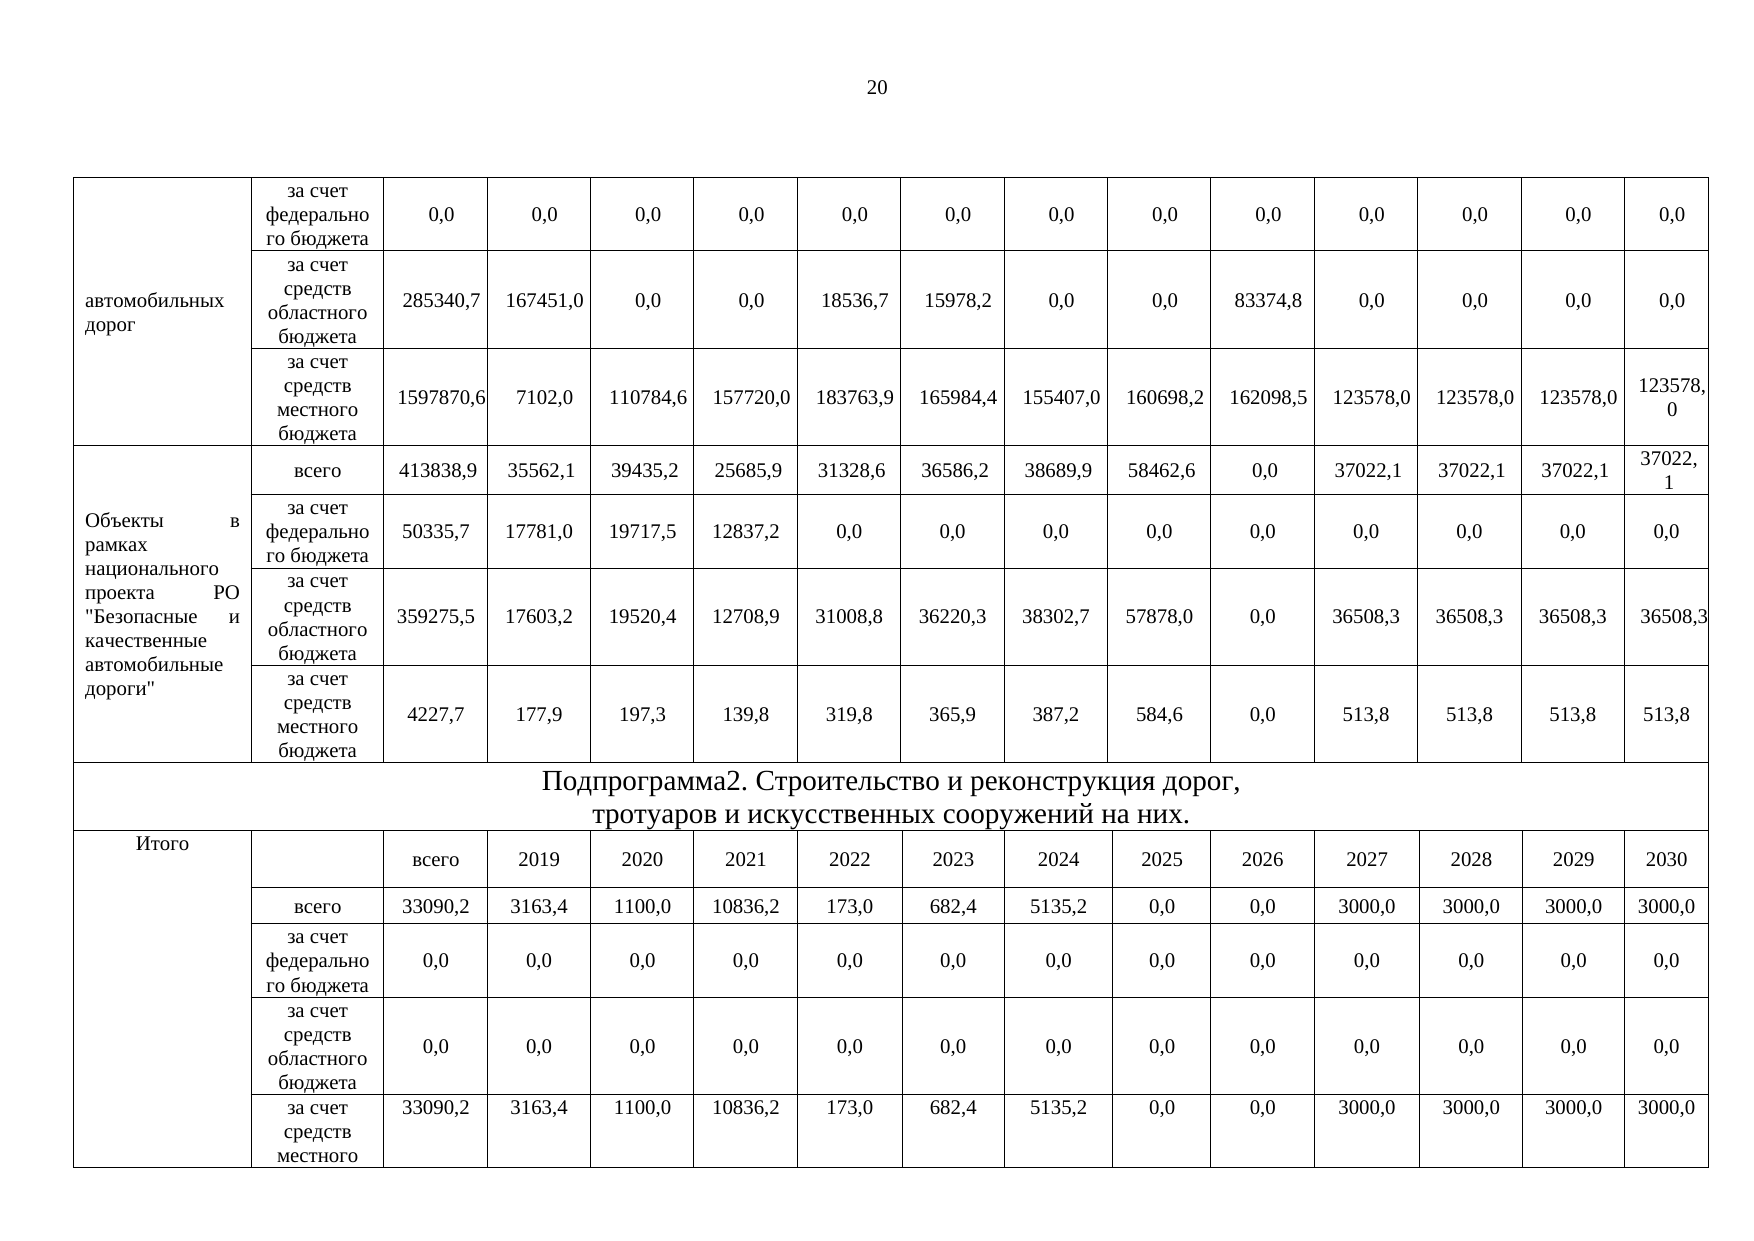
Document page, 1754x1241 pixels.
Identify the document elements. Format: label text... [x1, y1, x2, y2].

table_cell 58462,6 [1108, 446, 1210, 494]
table_cell 0,0 [591, 924, 693, 997]
table_cell 3000,0 [1420, 888, 1522, 923]
table_cell 38689,9 [1005, 446, 1107, 494]
table_cell 2023 [903, 831, 1004, 887]
table_cell 0,0 [1420, 998, 1522, 1094]
table_cell 285340,7 [384, 251, 487, 348]
table_cell 319,8 [798, 666, 900, 762]
table_cell 0,0 [591, 998, 693, 1094]
table_cell 183763,9 [798, 349, 900, 445]
table_cell за счет средств областного бюджета [252, 251, 383, 348]
table_cell 3163,4 [488, 888, 590, 923]
table_cell 413838,9 [384, 446, 487, 494]
table_cell 0,0 [384, 998, 487, 1094]
table_cell 359275,5 [384, 569, 487, 665]
table_cell Подпрограмма2. Строительство и реконструкция дорог, тротуаров и искусственных сооружений на них. [74, 763, 1708, 830]
table_cell 3000,0 [1315, 888, 1419, 923]
table_cell 19717,5 [591, 495, 693, 567]
table_cell 157720,0 [694, 349, 797, 445]
table_cell 7102,0 [488, 349, 590, 445]
table_cell 12708,9 [694, 569, 797, 665]
table_cell 36508,3 [1522, 569, 1624, 665]
table_cell 0,0 [1315, 924, 1419, 997]
table_cell 0,0 [1522, 178, 1624, 250]
table_cell 513,8 [1625, 666, 1708, 762]
table_cell 2019 [488, 831, 590, 887]
table_cell 2024 [1005, 831, 1112, 887]
table_cell всего [252, 888, 383, 923]
table_cell 2021 [694, 831, 797, 887]
table_cell 155407,0 [1005, 349, 1107, 445]
table_cell 39435,2 [591, 446, 693, 494]
table_cell 682,4 [903, 1095, 1004, 1167]
table_cell 0,0 [1625, 998, 1708, 1094]
table_cell 0,0 [901, 495, 1004, 567]
table_cell 0,0 [1211, 446, 1314, 494]
table_cell 0,0 [1005, 495, 1107, 567]
table_cell 0,0 [1418, 495, 1521, 567]
table_cell 0,0 [591, 251, 693, 348]
table_cell 0,0 [1211, 569, 1314, 665]
table_cell 110784,6 [591, 349, 693, 445]
table_cell 0,0 [694, 178, 797, 250]
table_cell 123578,0 [1625, 349, 1708, 445]
table_cell 37022,1 [1315, 446, 1417, 494]
table_cell 4227,7 [384, 666, 487, 762]
table_cell 0,0 [1625, 251, 1708, 348]
table_cell 0,0 [1420, 924, 1522, 997]
table_cell 12837,2 [694, 495, 797, 567]
table_cell 0,0 [1005, 178, 1107, 250]
table_cell 36220,3 [901, 569, 1004, 665]
table_cell 0,0 [1625, 178, 1708, 250]
table_cell 83374,8 [1211, 251, 1314, 348]
table_cell за счет средств областного бюджета [252, 569, 383, 665]
table_cell 0,0 [1211, 1095, 1314, 1167]
table_cell 0,0 [1315, 251, 1417, 348]
table_cell 0,0 [903, 998, 1004, 1094]
table_cell 0,0 [384, 178, 487, 250]
table_cell 0,0 [798, 495, 900, 567]
table_cell 0,0 [1113, 998, 1210, 1094]
table_cell 0,0 [798, 924, 902, 997]
table_cell 513,8 [1418, 666, 1521, 762]
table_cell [74, 178, 251, 445]
table_cell 0,0 [1211, 924, 1314, 997]
table_cell всего [384, 831, 487, 887]
table_cell 3000,0 [1625, 888, 1708, 923]
table_cell 0,0 [1523, 998, 1624, 1094]
table_cell 2030 [1625, 831, 1708, 887]
table_cell 167451,0 [488, 251, 590, 348]
table_cell 0,0 [1108, 178, 1210, 250]
table_cell 1597870,6 [384, 349, 487, 445]
table_cell 0,0 [488, 178, 590, 250]
table_cell 3163,4 [488, 1095, 590, 1167]
table_cell 584,6 [1108, 666, 1210, 762]
table_cell [252, 831, 383, 887]
table_cell 0,0 [1523, 924, 1624, 997]
table_cell 33090,2 [384, 888, 487, 923]
table_cell 513,8 [1315, 666, 1417, 762]
table_cell 5135,2 [1005, 888, 1112, 923]
table_cell 0,0 [798, 998, 902, 1094]
table_cell 0,0 [694, 998, 797, 1094]
table_cell 5135,2 [1005, 1095, 1112, 1167]
table_cell 0,0 [1211, 178, 1314, 250]
table_cell за счет средств местного бюджета [252, 666, 383, 762]
table_cell 31328,6 [798, 446, 900, 494]
table_cell 37022,1 [1522, 446, 1624, 494]
table_cell 0,0 [1315, 178, 1417, 250]
table_cell 0,0 [694, 251, 797, 348]
table_cell 123578,0 [1418, 349, 1521, 445]
table_cell 0,0 [1108, 495, 1210, 567]
table_cell 0,0 [488, 924, 590, 997]
table_cell 177,9 [488, 666, 590, 762]
table_cell 197,3 [591, 666, 693, 762]
table_cell 10836,2 [694, 888, 797, 923]
table_cell 0,0 [1522, 495, 1624, 567]
table_cell за счет федерального бюджета [252, 495, 383, 567]
table_cell 0,0 [1211, 998, 1314, 1094]
table_cell 2029 [1523, 831, 1624, 887]
table_cell 0,0 [1005, 924, 1112, 997]
table_cell 0,0 [1418, 251, 1521, 348]
table_cell 123578,0 [1522, 349, 1624, 445]
table_cell 0,0 [591, 178, 693, 250]
table_cell 513,8 [1522, 666, 1624, 762]
table_cell 162098,5 [1211, 349, 1314, 445]
table_cell 37022,1 [1418, 446, 1521, 494]
table_cell Объекты в рамках национального проекта РО "Безопасные и качественные автомобильные дороги" [74, 446, 251, 762]
table_cell 36508,3 [1315, 569, 1417, 665]
table_cell 17603,2 [488, 569, 590, 665]
table_cell 3000,0 [1315, 1095, 1419, 1167]
table_cell 2022 [798, 831, 902, 887]
table_cell 0,0 [903, 924, 1004, 997]
table_cell Итого [74, 831, 251, 1167]
table_cell 19520,4 [591, 569, 693, 665]
table_cell 2020 [591, 831, 693, 887]
table_cell 173,0 [798, 888, 902, 923]
table_cell 0,0 [1315, 495, 1417, 567]
table_cell 682,4 [903, 888, 1004, 923]
table_cell 38302,7 [1005, 569, 1107, 665]
table_cell 37022,1 [1625, 446, 1708, 494]
table_cell 387,2 [1005, 666, 1107, 762]
table_cell 36586,2 [901, 446, 1004, 494]
table_cell 10836,2 [694, 1095, 797, 1167]
table_cell 35562,1 [488, 446, 590, 494]
table_cell 0,0 [1211, 666, 1314, 762]
table_cell 15978,2 [901, 251, 1004, 348]
table_cell 17781,0 [488, 495, 590, 567]
table_cell 123578,0 [1315, 349, 1417, 445]
table_cell 0,0 [1211, 495, 1314, 567]
table_cell 0,0 [1005, 998, 1112, 1094]
table_cell 0,0 [694, 924, 797, 997]
table_cell 0,0 [1418, 178, 1521, 250]
table_cell 0,0 [1108, 251, 1210, 348]
table_cell 0,0 [1113, 888, 1210, 923]
table_cell 1100,0 [591, 1095, 693, 1167]
table_cell 3000,0 [1420, 1095, 1522, 1167]
table_cell 0,0 [1625, 495, 1708, 567]
table_cell 0,0 [901, 178, 1004, 250]
table_cell 139,8 [694, 666, 797, 762]
table_cell 0,0 [1625, 924, 1708, 997]
table_cell 2026 [1211, 831, 1314, 887]
table_cell 18536,7 [798, 251, 900, 348]
table_cell 36508,3 [1418, 569, 1521, 665]
table_cell 0,0 [1315, 998, 1419, 1094]
table_cell 3000,0 [1625, 1095, 1708, 1167]
table_cell 0,0 [1113, 924, 1210, 997]
table_cell 3000,0 [1523, 888, 1624, 923]
table_cell 165984,4 [901, 349, 1004, 445]
table_cell 0,0 [384, 924, 487, 997]
table_cell 2025 [1113, 831, 1210, 887]
table_cell всего [252, 446, 383, 494]
table_cell 57878,0 [1108, 569, 1210, 665]
table_cell 160698,2 [1108, 349, 1210, 445]
table_cell 0,0 [1211, 888, 1314, 923]
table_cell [252, 1095, 383, 1167]
table_cell 0,0 [1005, 251, 1107, 348]
table_cell 33090,2 [384, 1095, 487, 1167]
table_cell за счет федерального бюджета [252, 924, 383, 997]
table_cell 31008,8 [798, 569, 900, 665]
table_cell 3000,0 [1523, 1095, 1624, 1167]
table_cell 0,0 [1522, 251, 1624, 348]
table_cell 0,0 [1113, 1095, 1210, 1167]
table_cell 2028 [1420, 831, 1522, 887]
table_cell за счет средств областного бюджета [252, 998, 383, 1094]
table_cell 25685,9 [694, 446, 797, 494]
table_cell 173,0 [798, 1095, 902, 1167]
table_cell за счет средств местного бюджета [252, 349, 383, 445]
table_cell 2027 [1315, 831, 1419, 887]
table_cell 365,9 [901, 666, 1004, 762]
table_cell 50335,7 [384, 495, 487, 567]
table_cell 0,0 [798, 178, 900, 250]
table_cell 36508,3 [1625, 569, 1708, 665]
table_cell 1100,0 [591, 888, 693, 923]
table_cell 0,0 [488, 998, 590, 1094]
table_cell за счет федерального бюджета [252, 178, 383, 250]
